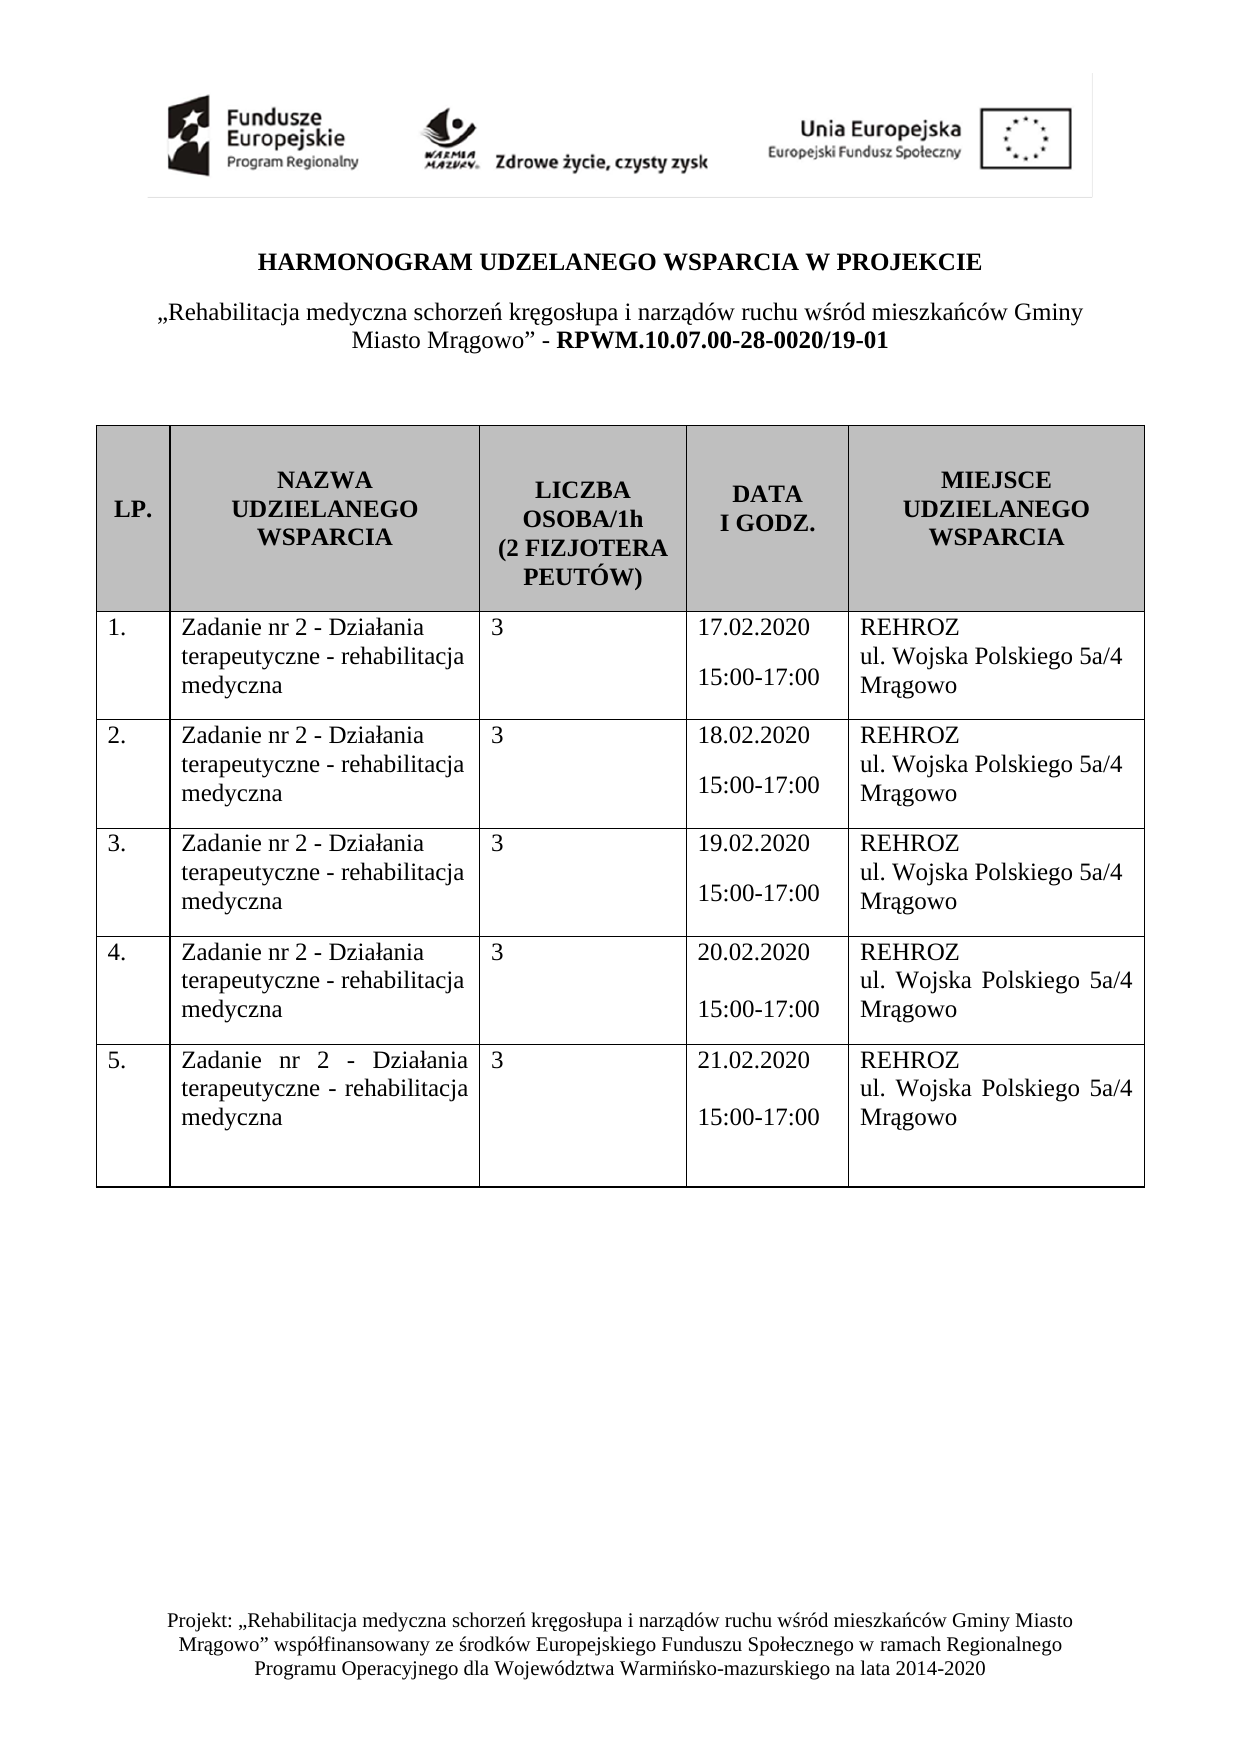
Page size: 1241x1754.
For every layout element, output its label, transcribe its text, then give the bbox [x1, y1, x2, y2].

table_cell 3. [97, 829, 169, 936]
table_cell Zadanie nr 2 - Działania terapeutyczne - rehabilitacja medyczna [171, 612, 479, 719]
table_cell Zadanie nr 2 - Działania terapeutyczne - rehabilitacja medyczna [171, 1045, 479, 1186]
table_cell REHROZ ul. Wojska Polskiego 5a/4 Mrągowo [849, 937, 1144, 1044]
table_cell 4. [97, 937, 169, 1044]
table_header LP. [97, 426, 169, 611]
table_header MIEJSCE UDZIELANEGO WSPARCIA [849, 426, 1144, 611]
table_cell REHROZ ul. Wojska Polskiego 5a/4 Mrągowo [849, 720, 1144, 827]
table_header DATA I GODZ. [687, 426, 848, 611]
table_cell Zadanie nr 2 - Działania terapeutyczne - rehabilitacja medyczna [171, 937, 479, 1044]
table_cell 21.02.2020 15:00-17:00 [687, 1045, 848, 1186]
table_cell 3 [480, 829, 686, 936]
table_cell REHROZ ul. Wojska Polskiego 5a/4 Mrągowo [849, 1045, 1144, 1186]
table_cell 17.02.2020 15:00-17:00 [687, 612, 848, 719]
table_cell 2. [97, 720, 169, 827]
table_cell Zadanie nr 2 - Działania terapeutyczne - rehabilitacja medyczna [171, 720, 479, 827]
table_cell 5. [97, 1045, 169, 1186]
table_cell Zadanie nr 2 - Działania terapeutyczne - rehabilitacja medyczna [171, 829, 479, 936]
table_cell 3 [480, 612, 686, 719]
text HARMONOGRAM UDZELANEGO WSPARCIA W PROJEKCIE [148, 247, 1093, 276]
table_cell REHROZ ul. Wojska Polskiego 5a/4 Mrągowo [849, 612, 1144, 719]
text „Rehabilitacja medyczna schorzeń kręgosłupa i narządów ruchu wśród mieszkańców Gminy Miasto Mrągowo” - RPWM.10.07.00-28-0020/19-01 [148, 297, 1093, 354]
table_cell 3 [480, 720, 686, 827]
table_cell 3 [480, 1045, 686, 1186]
table_cell REHROZ ul. Wojska Polskiego 5a/4 Mrągowo [849, 829, 1144, 936]
table_header NAZWA UDZIELANEGO WSPARCIA [171, 426, 479, 611]
table_cell 18.02.2020 15:00-17:00 [687, 720, 848, 827]
table_cell 19.02.2020 15:00-17:00 [687, 829, 848, 936]
table_cell 3 [480, 937, 686, 1044]
picture [147, 73, 1093, 198]
table_cell 20.02.2020 15:00-17:00 [687, 937, 848, 1044]
table_header LICZBA OSOBA/1h (2 FIZJOTERAPEUTÓW) [480, 426, 686, 611]
table_cell 1. [97, 612, 169, 719]
